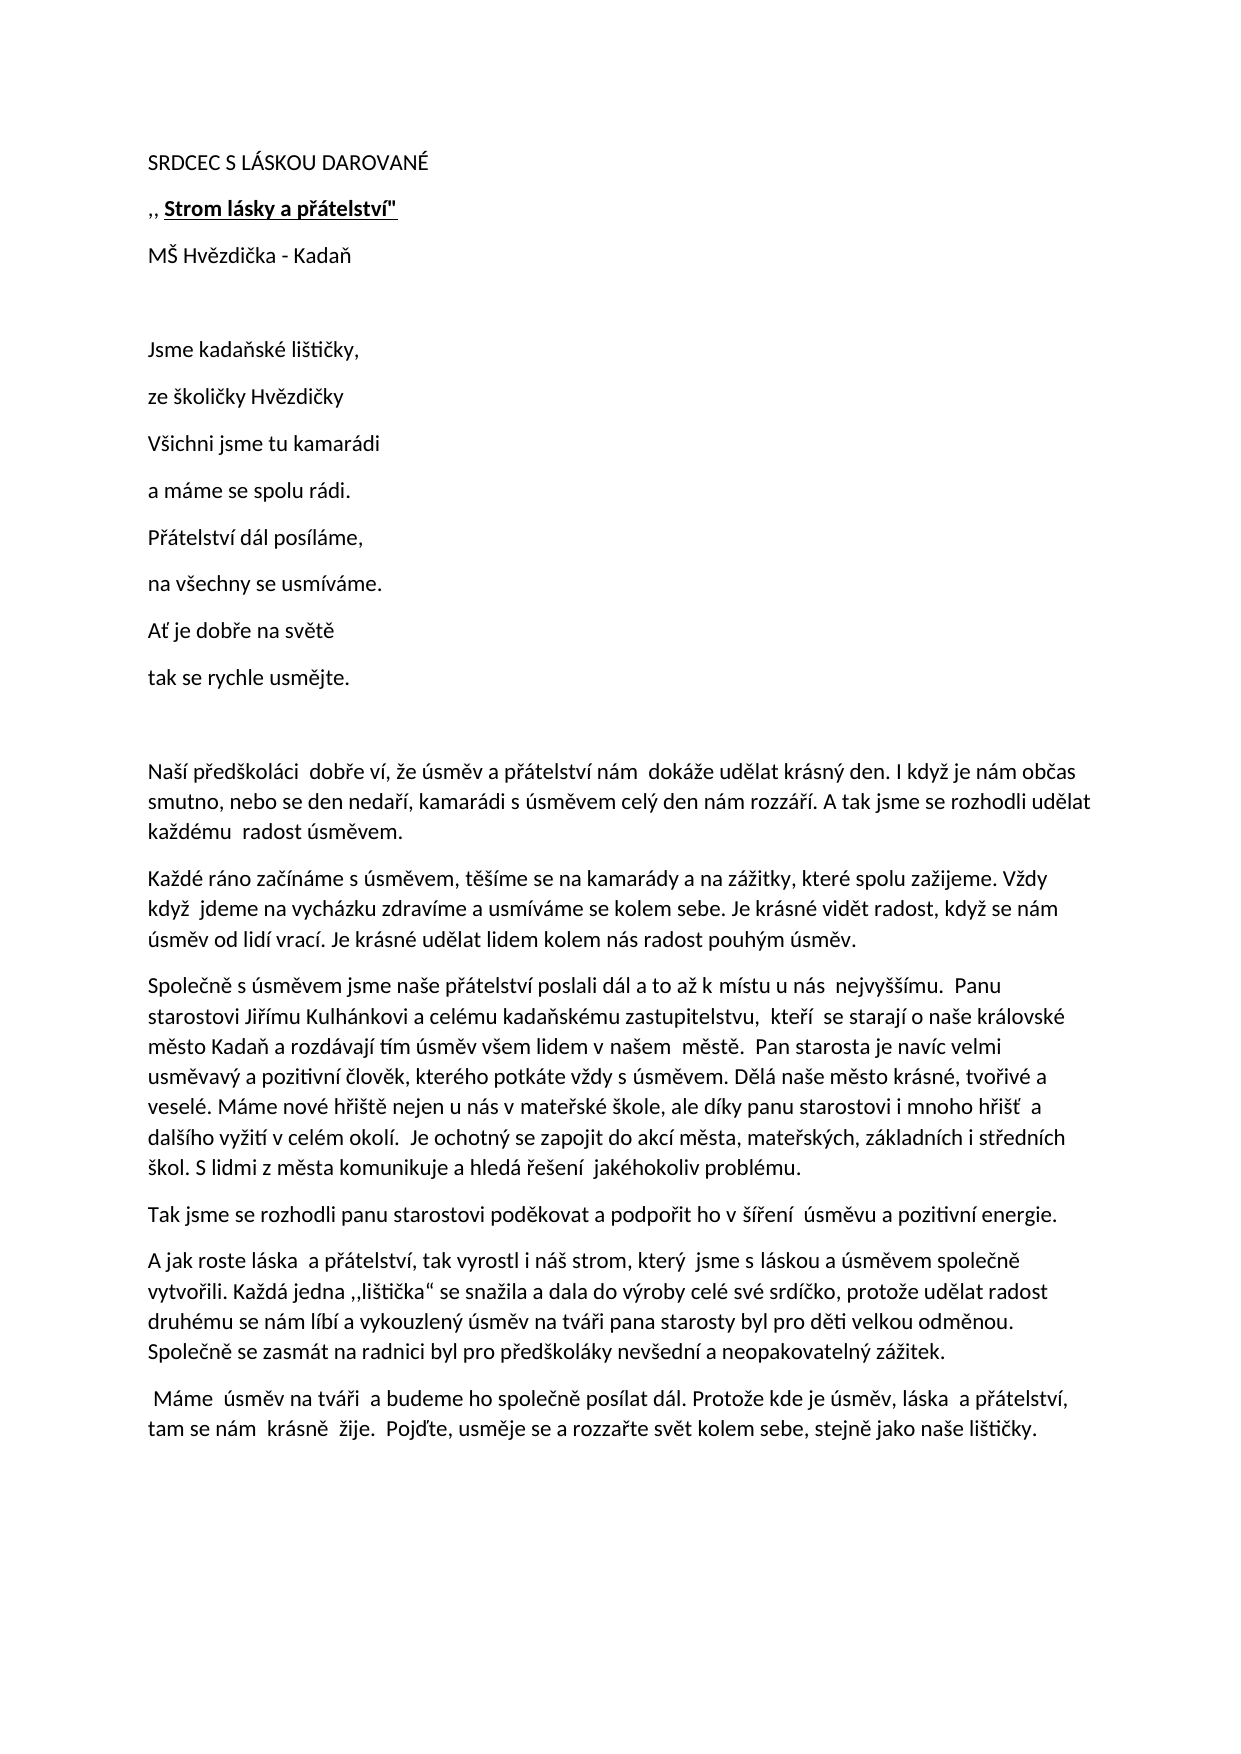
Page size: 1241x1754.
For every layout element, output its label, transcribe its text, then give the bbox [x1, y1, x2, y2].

text na všechny se usmíváme. [148, 569, 1093, 597]
text Ať je dobře na světě [148, 616, 1093, 644]
text ze školičky Hvězdičky [148, 382, 1093, 410]
text Všichni jsme tu kamarádi [148, 429, 1093, 457]
text Tak jsme se rozhodli panu starostovi poděkovat a podpořit ho v šíření úsměvu a pozitivní energie. [148, 1200, 1093, 1228]
text Přátelství dál posíláme, [148, 523, 1093, 551]
text SRDCEC S LÁSKOU DAROVANÉ [148, 148, 1093, 176]
text Máme úsměv na tváři a budeme ho společně posílat dál. Protože kde je úsměv, láska a přátelství, tam se nám krásně žije. Pojďte, usměje se a rozzařte svět kolem sebe, stejně jako naše lištičky. [148, 1384, 1093, 1442]
text Každé ráno začínáme s úsměvem, těšíme se na kamarády a na zážitky, které spolu zažijeme. Vždy když jdeme na vycházku zdravíme a usmíváme se kolem sebe. Je krásné vidět radost, když se nám úsměv od lidí vrací. Je krásné udělat lidem kolem nás radost pouhým úsměv. [148, 864, 1093, 953]
text tak se rychle usmějte. [148, 663, 1093, 691]
text Společně s úsměvem jsme naše přátelství poslali dál a to až k místu u nás nejvyššímu. Panu starostovi Jiřímu Kulhánkovi a celému kadaňskému zastupitelstvu, kteří se starají o naše královské město Kadaň a rozdávají tím úsměv všem lidem v našem městě. Pan starosta je navíc velmi usměvavý a pozitivní člověk, kterého potkáte vždy s úsměvem. Dělá naše město krásné, tvořivé a veselé. Máme nové hřiště nejen u nás v mateřské škole, ale díky panu starostovi i mnoho hřišť a dalšího vyžití v celém okolí. Je ochotný se zapojit do akcí města, mateřských, základních i středních škol. S lidmi z města komunikuje a hledá řešení jakéhokoliv problému. [148, 972, 1093, 1181]
text ,, Strom lásky a přátelství" [148, 194, 1093, 222]
text Jsme kadaňské lištičky, [148, 335, 1093, 363]
text a máme se spolu rádi. [148, 476, 1093, 504]
text Naší předškoláci dobře ví, že úsměv a přátelství nám dokáže udělat krásný den. I když je nám občas smutno, nebo se den nedaří, kamarádi s úsměvem celý den nám rozzáří. A tak jsme se rozhodli udělat každému radost úsměvem. [148, 757, 1093, 845]
text MŠ Hvězdička - Kadaň [148, 241, 1093, 269]
text A jak roste láska a přátelství, tak vyrostl i náš strom, který jsme s láskou a úsměvem společně vytvořili. Každá jedna ,,lištička“ se snažila a dala do výroby celé své srdíčko, protože udělat radost druhému se nám líbí a vykouzlený úsměv na tváři pana starosty byl pro děti velkou odměnou. Společně se zasmát na radnici byl pro předškoláky nevšední a neopakovatelný zážitek. [148, 1247, 1093, 1365]
